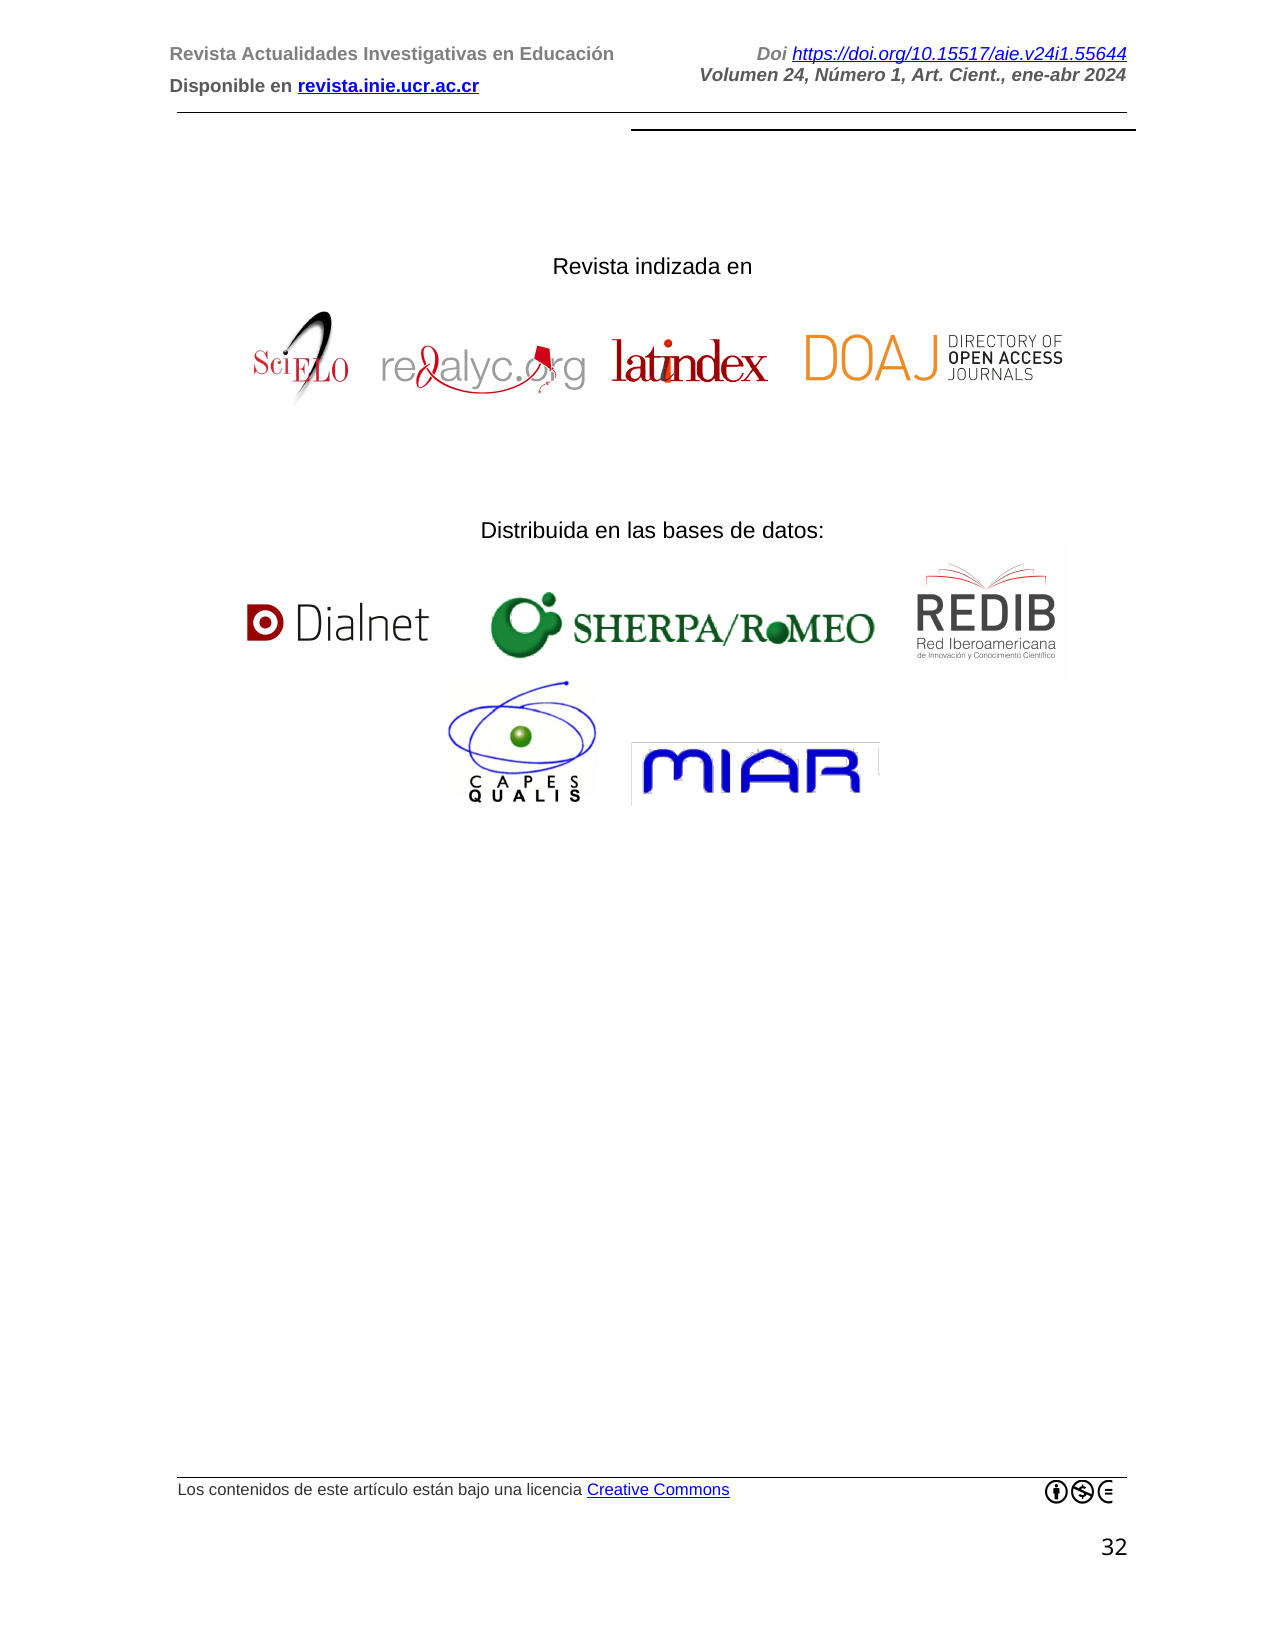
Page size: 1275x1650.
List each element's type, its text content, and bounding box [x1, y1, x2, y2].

picture [806, 332, 1063, 381]
picture [904, 543, 1069, 680]
text Revista indizada en [177, 253, 1127, 279]
picture [376, 341, 591, 398]
picture [487, 592, 897, 660]
picture [596, 292, 783, 414]
text Distribuida en las bases de datos: [177, 517, 1127, 543]
picture [244, 304, 354, 414]
picture [1045, 1480, 1113, 1505]
picture [229, 565, 598, 806]
picture [622, 739, 880, 806]
